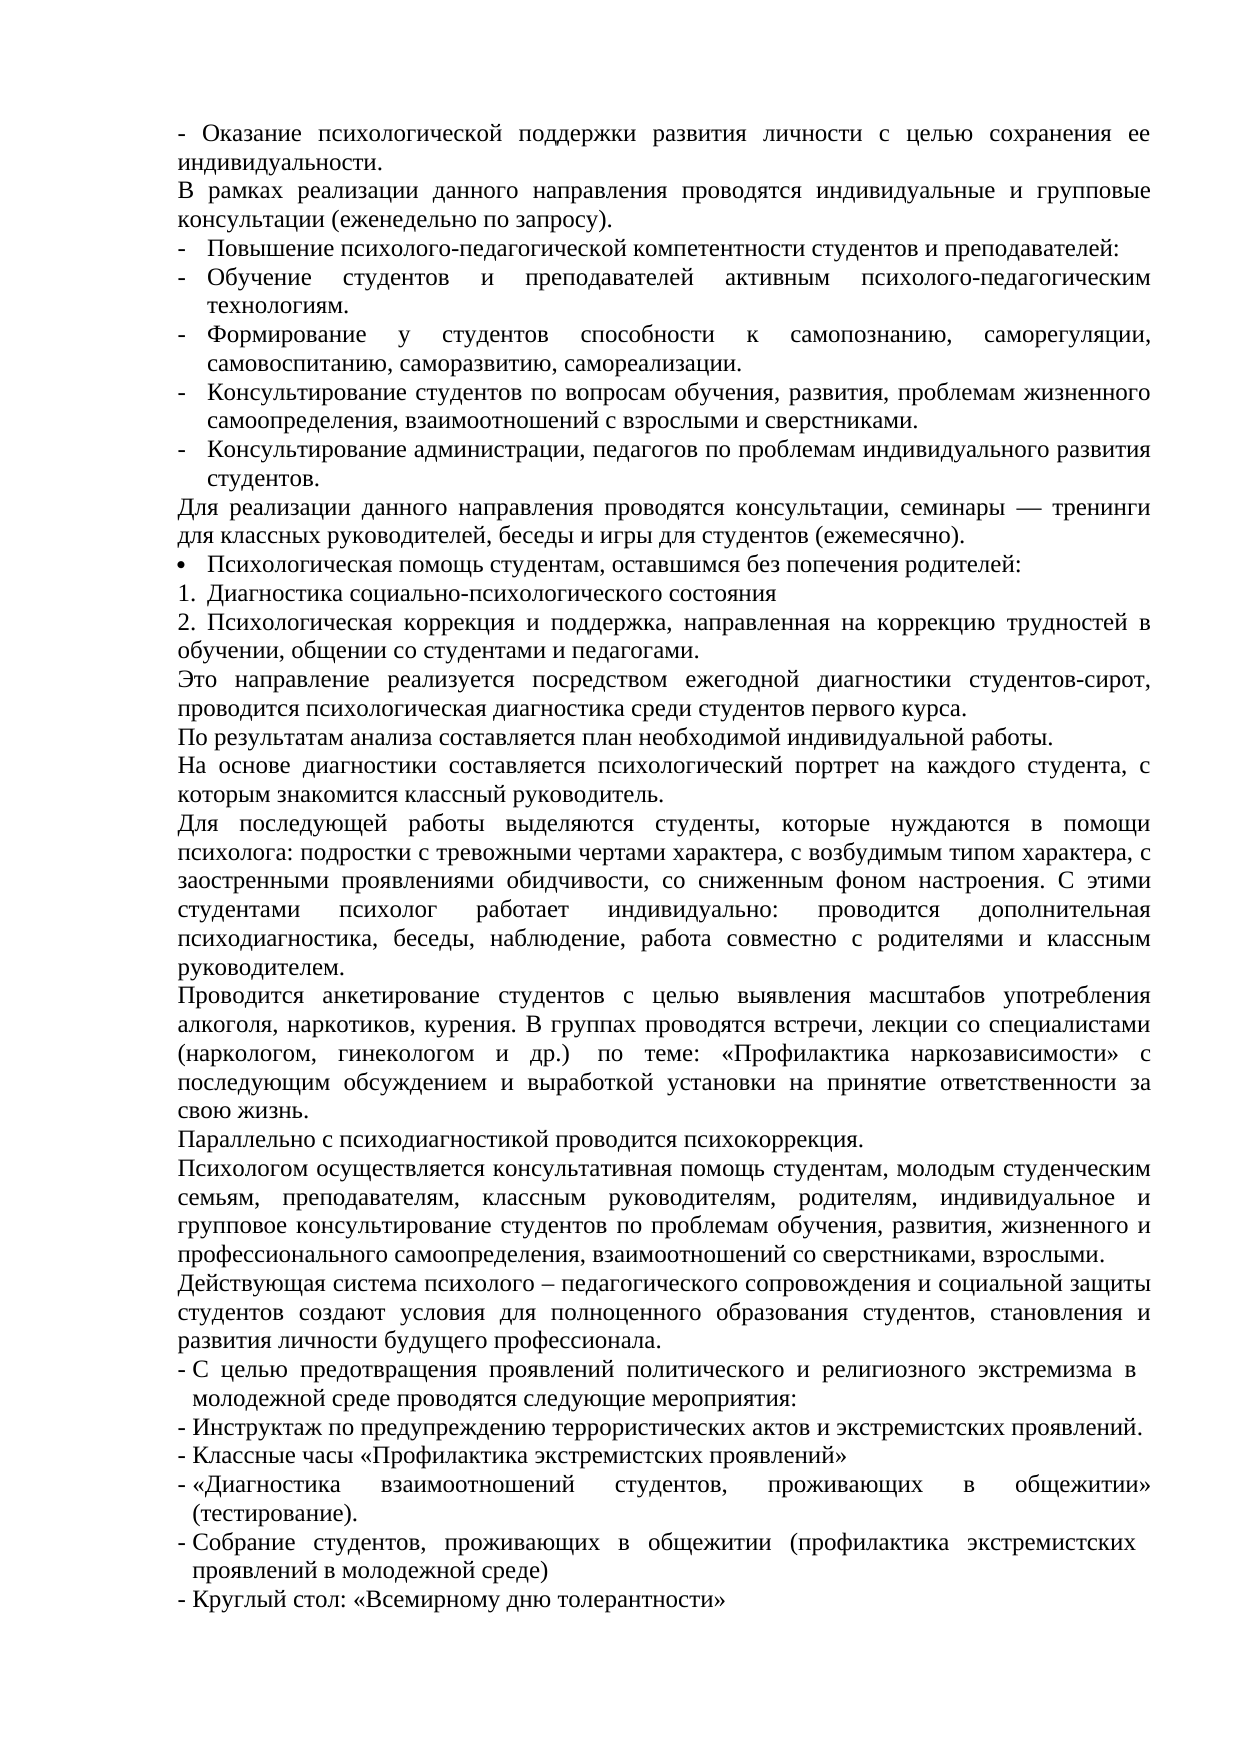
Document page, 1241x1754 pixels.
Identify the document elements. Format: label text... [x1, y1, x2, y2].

list Психологическая помощь студентам, оставшимся без попечения родителей: [177, 549, 1152, 578]
list Формирование у студентов способности к самопознанию, саморегуляции, самовоспитанию, саморазвитию, самореализации. [177, 319, 1152, 377]
text Психологом осуществляется консультативная помощь студентам, молодым студенческим семьям, преподавателям, классным руководителям, родителям, индивидуальное и групповое консультирование студентов по проблемам обучения, развития, жизненного и профессионального самоопределения, взаимоотношений со сверстниками, взрослыми. [177, 1153, 1152, 1268]
text По результатам анализа составляется план необходимой индивидуальной работы. [177, 722, 1152, 751]
list Психологическая коррекция и поддержка, направленная на коррекцию трудностей в обучении, общении со студентами и педагогами. [177, 607, 1152, 664]
text В рамках реализации данного направления проводятся индивидуальные и групповые консультации (еженедельно по запросу). [177, 176, 1152, 233]
list Консультирование администрации, педагогов по проблемам индивидуального развития студентов. [177, 434, 1152, 492]
list Круглый стол: «Всемирному дню толерантности» [177, 1584, 1152, 1613]
text На основе диагностики составляется психологический портрет на каждого студента, с которым знакомится классный руководитель. [177, 751, 1152, 808]
text - Оказание психологической поддержки развития личности с целью сохранения ее индивидуальности. [177, 118, 1152, 176]
list Классные часы «Профилактика экстремистских проявлений» [177, 1441, 1152, 1469]
list Консультирование студентов по вопросам обучения, развития, проблемам жизненного самоопределения, взаимоотношений с взрослыми и сверстниками. [177, 377, 1152, 434]
text Это направление реализуется посредством ежегодной диагностики студентов-сирот, проводится психологическая диагностика среди студентов первого курса. [177, 664, 1152, 722]
list Собрание студентов, проживающих в общежитии (профилактика экстремистских проявлений в молодежной среде) [177, 1527, 1137, 1584]
text Параллельно с психодиагностикой проводится психокоррекция. [177, 1124, 1152, 1153]
list Инструктаж по предупреждению террористических актов и экстремистских проявлений. [177, 1412, 1152, 1441]
text Для последующей работы выделяются студенты, которые нуждаются в помощи психолога: подростки с тревожными чертами характера, с возбудимым типом характера, с заостренными проявлениями обидчивости, со сниженным фоном настроения. С этими студентами психолог работает индивидуально: проводится дополнительная психодиагностика, беседы, наблюдение, работа совместно с родителями и классным руководителем. [177, 808, 1152, 981]
text Для реализации данного направления проводятся консультации, семинары — тренинги для классных руководителей, беседы и игры для студентов (ежемесячно). [177, 492, 1152, 549]
list Диагностика социально-психологического состояния [177, 578, 1152, 607]
list Обучение студентов и преподавателей активным психолого-педагогическим технологиям. [177, 262, 1152, 319]
text Проводится анкетирование студентов с целью выявления масштабов употребления алкоголя, наркотиков, курения. В группах проводятся встречи, лекции со специалистами (наркологом, гинекологом и др.) по теме: «Профилактика наркозависимости» с последующим обсуждением и выработкой установки на принятие ответственности за свою жизнь. [177, 981, 1152, 1124]
list Повышение психолого-педагогической компетентности студентов и преподавателей: [177, 233, 1152, 262]
list С целью предотвращения проявлений политического и религиозного экстремизма в молодежной среде проводятся следующие мероприятия: [177, 1354, 1137, 1412]
list «Диагностика взаимоотношений студентов, проживающих в общежитии» (тестирование). [177, 1469, 1152, 1527]
text Действующая система психолого – педагогического сопровождения и социальной защиты студентов создают условия для полноценного образования студентов, становления и развития личности будущего профессионала. [177, 1268, 1152, 1354]
